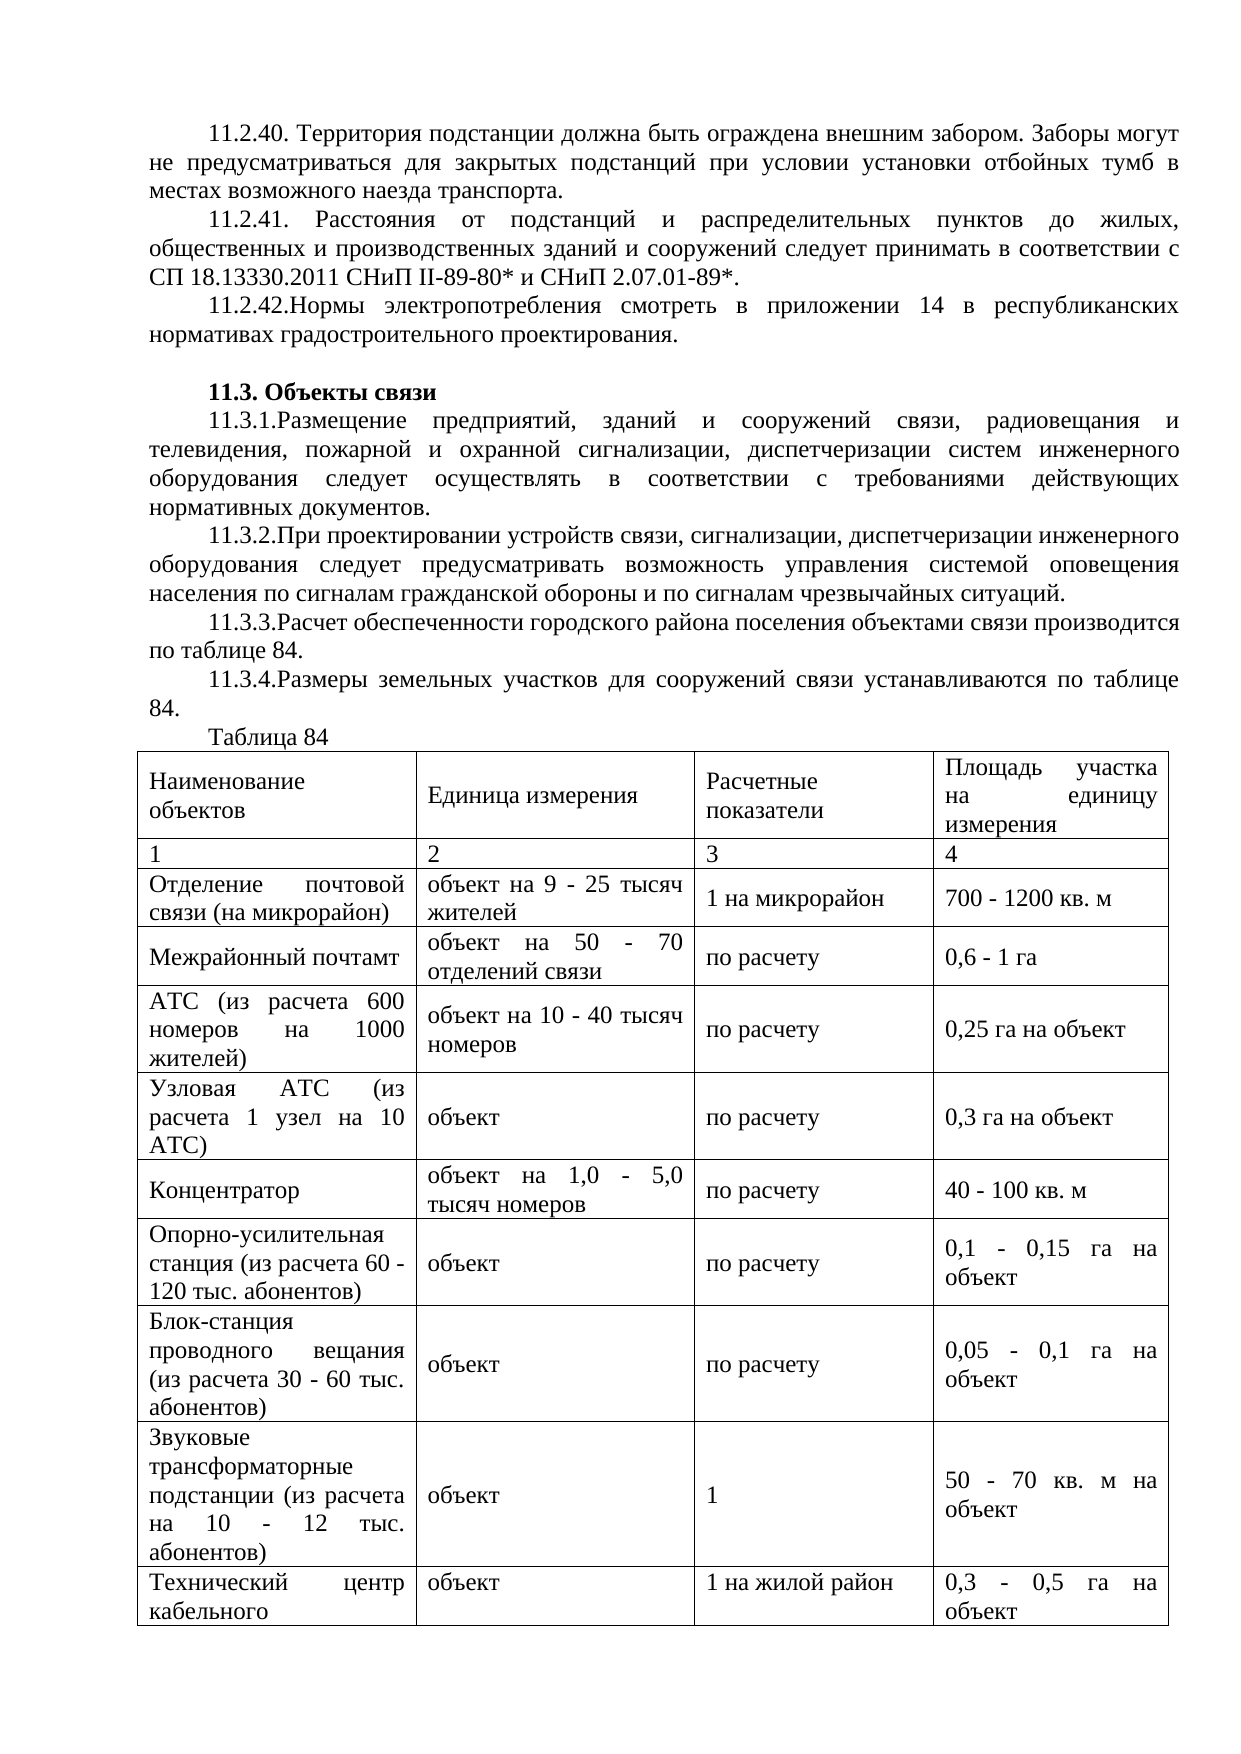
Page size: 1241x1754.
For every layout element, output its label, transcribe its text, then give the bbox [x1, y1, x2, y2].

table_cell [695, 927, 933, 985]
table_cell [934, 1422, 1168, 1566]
text Таблица 84 [149, 722, 1180, 751]
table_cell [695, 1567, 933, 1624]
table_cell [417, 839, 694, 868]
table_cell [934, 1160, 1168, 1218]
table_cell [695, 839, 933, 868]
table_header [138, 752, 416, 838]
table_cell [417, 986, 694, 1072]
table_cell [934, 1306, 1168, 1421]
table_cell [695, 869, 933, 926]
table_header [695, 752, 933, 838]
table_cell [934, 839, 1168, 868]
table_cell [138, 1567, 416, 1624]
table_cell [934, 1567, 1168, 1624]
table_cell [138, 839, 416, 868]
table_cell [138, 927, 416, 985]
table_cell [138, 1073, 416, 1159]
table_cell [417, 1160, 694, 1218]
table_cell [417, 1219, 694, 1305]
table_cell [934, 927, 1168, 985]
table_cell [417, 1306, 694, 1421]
text 11.3. Объекты связи [149, 377, 1180, 406]
text 11.3.3.Расчет обеспеченности городского района поселения объектами связи производится по таблице 84. [149, 607, 1180, 664]
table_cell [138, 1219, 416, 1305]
text 11.2.42.Нормы электропотребления смотреть в приложении 14 в республиканских нормативах градостроительного проектирования. [149, 291, 1180, 348]
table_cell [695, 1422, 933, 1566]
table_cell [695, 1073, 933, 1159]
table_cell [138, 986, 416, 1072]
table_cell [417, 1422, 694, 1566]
text 11.2.40. Территория подстанции должна быть ограждена внешним забором. Заборы могут не предусматриваться для закрытых подстанций при условии установки отбойных тумб в местах возможного наезда транспорта. [149, 118, 1180, 204]
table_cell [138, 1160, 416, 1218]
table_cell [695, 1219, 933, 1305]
text 11.3.1.Размещение предприятий, зданий и сооружений связи, радиовещания и телевидения, пожарной и охранной сигнализации, диспетчеризации систем инженерного оборудования следует осуществлять в соответствии с требованиями действующих нормативных документов. [149, 406, 1180, 521]
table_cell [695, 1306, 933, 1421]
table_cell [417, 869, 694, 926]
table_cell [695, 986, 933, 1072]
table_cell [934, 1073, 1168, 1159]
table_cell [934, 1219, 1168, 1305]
text 11.3.2.При проектировании устройств связи, сигнализации, диспетчеризации инженерного оборудования следует предусматривать возможность управления системой оповещения населения по сигналам гражданской обороны и по сигналам чрезвычайных ситуаций. [149, 521, 1180, 607]
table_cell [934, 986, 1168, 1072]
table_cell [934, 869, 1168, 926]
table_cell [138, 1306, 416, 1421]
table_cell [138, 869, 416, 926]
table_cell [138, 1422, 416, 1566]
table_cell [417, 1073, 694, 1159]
text 11.2.41. Расстояния от подстанций и распределительных пунктов до жилых, общественных и производственных зданий и сооружений следует принимать в соответствии с СП 18.13330.2011 СНиП II-89-80* и СНиП 2.07.01-89*. [149, 204, 1180, 291]
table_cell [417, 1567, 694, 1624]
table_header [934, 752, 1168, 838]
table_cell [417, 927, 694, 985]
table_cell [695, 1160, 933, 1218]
text 11.3.4.Размеры земельных участков для сооружений связи устанавливаются по таблице 84. [149, 664, 1180, 722]
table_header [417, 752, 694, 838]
